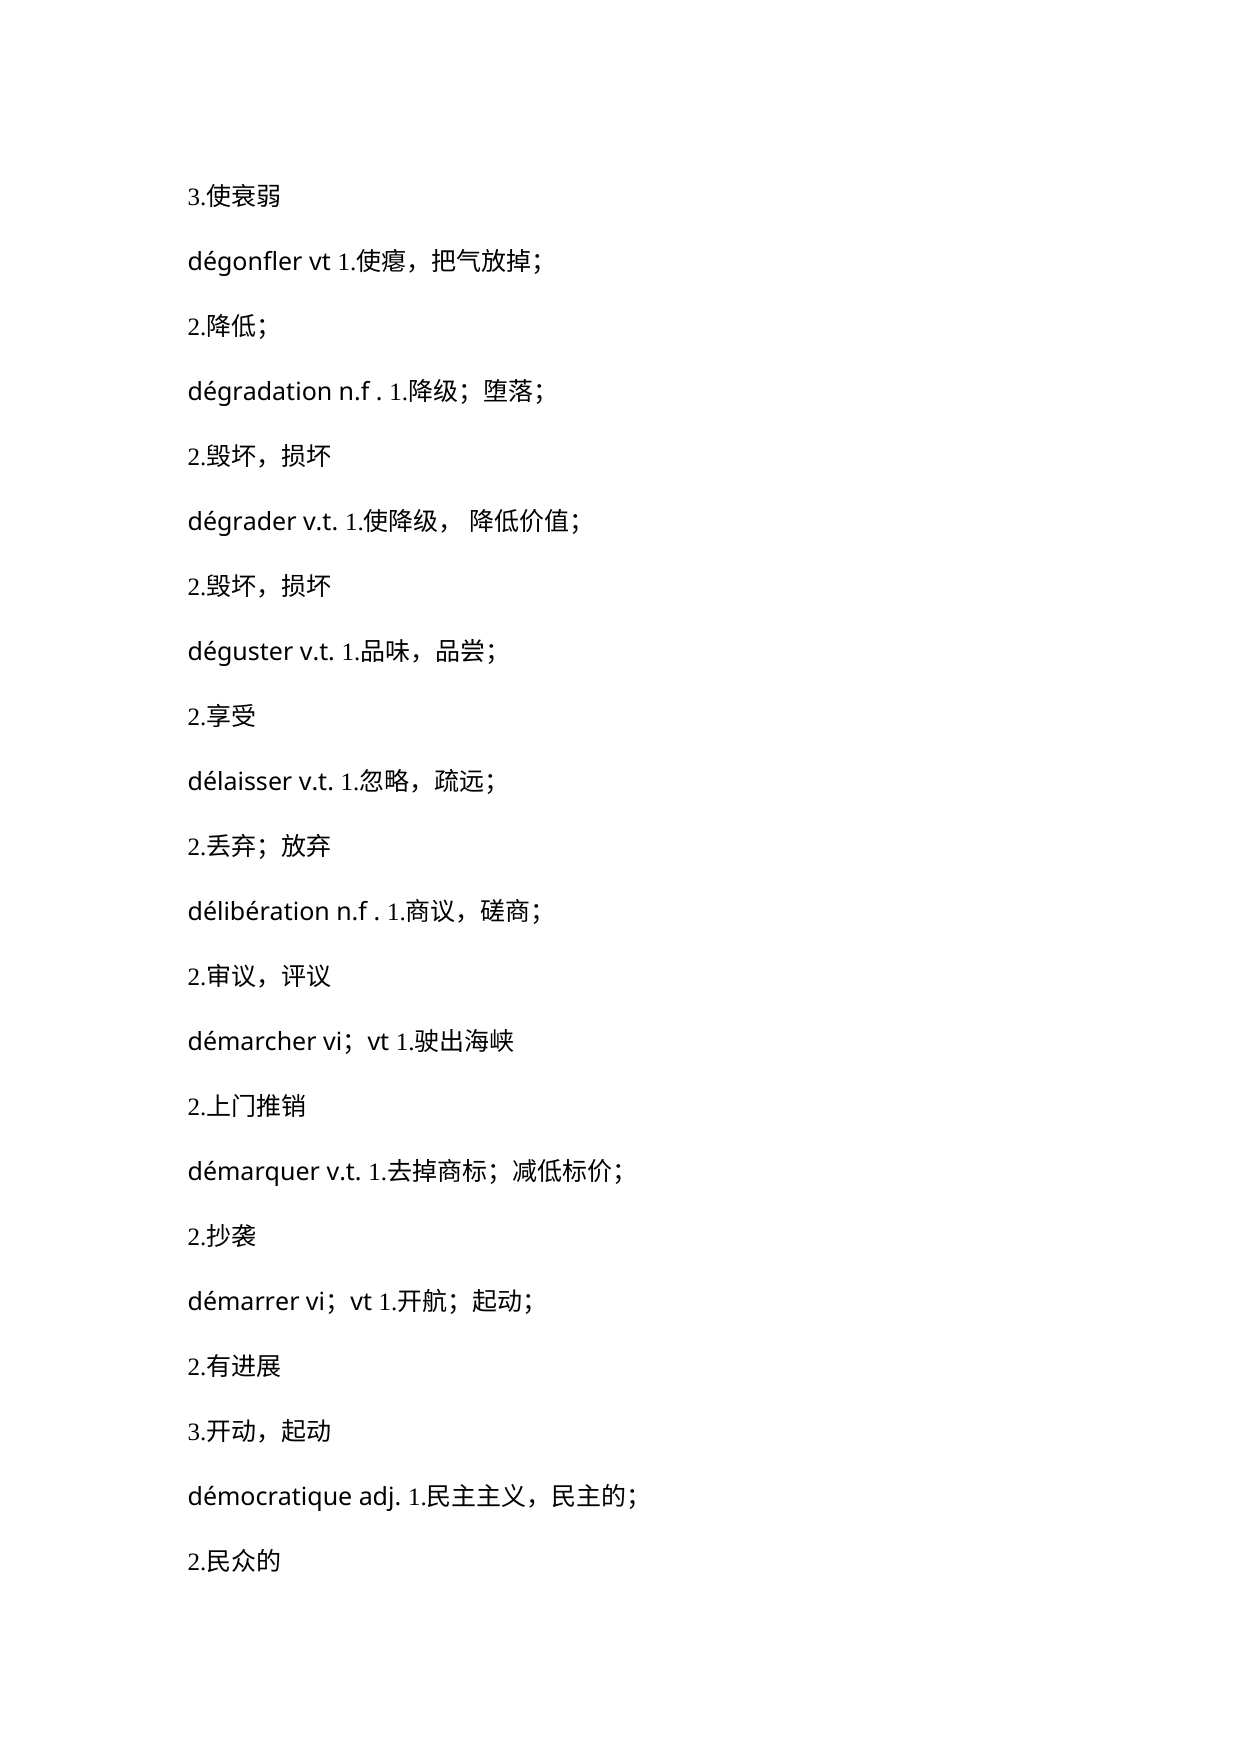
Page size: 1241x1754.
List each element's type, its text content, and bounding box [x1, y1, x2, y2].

text 2.上门推销 [187, 1072, 1053, 1137]
text 2.享受 [187, 682, 1053, 747]
text 3.使衰弱 [187, 162, 1053, 227]
text 2.审议，评议 [187, 942, 1053, 1007]
text dégradation n.f . 1.降级；堕落； [187, 357, 1053, 422]
text démocratique adj. 1.民主主义，民主的； [187, 1462, 1053, 1527]
text déguster v.t. 1.品味，品尝； [187, 617, 1053, 682]
text délaisser v.t. 1.忽略，疏远； [187, 747, 1053, 812]
text 2.民众的 [187, 1527, 1053, 1592]
text 2.抄袭 [187, 1202, 1053, 1267]
text 2.降低； [187, 292, 1053, 357]
text 2.有进展 [187, 1332, 1053, 1397]
text démarcher vi；vt 1.驶出海峡 [187, 1007, 1053, 1072]
text 2.毁坏，损坏 [187, 422, 1053, 487]
text démarrer vi；vt 1.开航；起动； [187, 1267, 1053, 1332]
text dégonfler vt 1.使瘪，把气放掉； [187, 227, 1053, 292]
text dégrader v.t. 1.使降级， 降低价值； [187, 487, 1053, 552]
text délibération n.f . 1.商议，磋商； [187, 877, 1053, 942]
text 2.毁坏，损坏 [187, 552, 1053, 617]
text 3.开动，起动 [187, 1397, 1053, 1462]
text démarquer v.t. 1.去掉商标；减低标价； [187, 1137, 1053, 1202]
text 2.丢弃；放弃 [187, 812, 1053, 877]
